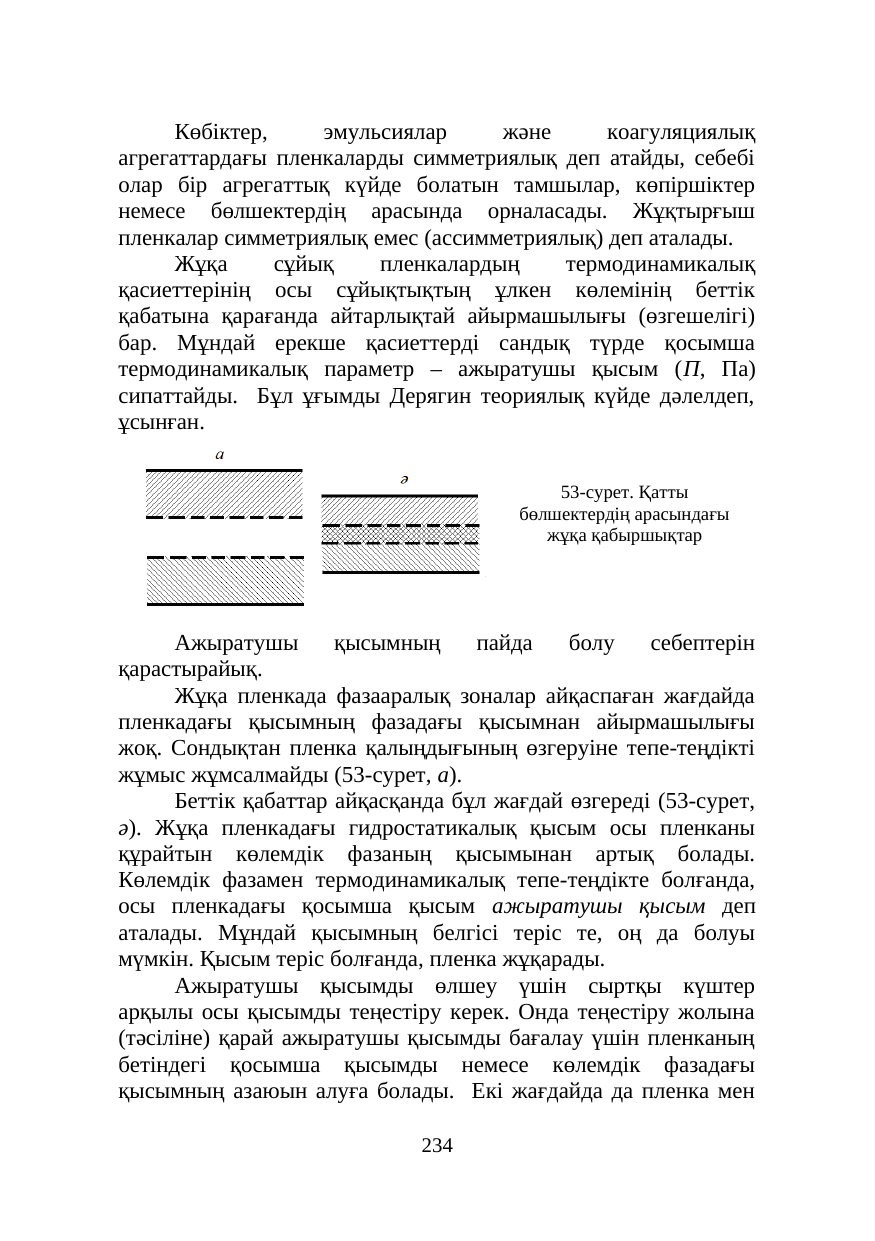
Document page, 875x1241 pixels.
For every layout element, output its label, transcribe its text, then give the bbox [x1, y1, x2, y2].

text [118, 972, 756, 1103]
text Көбіктер, эмульсиялар және коагуляциялық агрегаттардағы пленкаларды симметриялық деп атайды, себебі олар бір агрегаттық күйде болатын тамшылар, көпіршіктер немесе бөлшектердің арасында орналасады. Жұқтырғыш пленкалар симметриялық емес (ассимметриялық) деп аталады. [118, 118, 756, 250]
picture [118, 434, 492, 629]
text Беттік қабаттар айқасқанда бұл жағдай өзгереді (53-сурет, ә). Жұқа пленкадағы гидростатикалық қысым осы пленканы құрайтын көлемдік фазаның қысымынан артық болады. Көлемдік фазамен термодинамикалық тепе-теңдікте болғанда, осы пленкадағы қосымша қысым ажыратушы қысым деп аталады. Мұндай қысымның белгісі теріс те, оң да болуы мүмкін. Қысым теріс болғанда, пленка жұқарады. [118, 787, 756, 972]
text Жұқа пленкада фазааралық зоналар айқаспаған жағдайда пленкадағы қысымның фазадағы қысымнан айырмашылығы жоқ. Сондықтан пленка қалыңдығының өзгеруіне тепе-теңдікті жұмыс жұмсалмайды (53-сурет, а). [118, 682, 756, 787]
text Жұқа сұйық пленкалардың термодинамикалық қасиеттерінің осы сұйықтықтың ұлкен көлемінің беттік қабатына қарағанда айтарлықтай айырмашылығы (өзгешелігі) бар. Мұндай ерекше қасиеттерді сандық түрде қосымша термодинамикалық параметр – ажыратушы қысым (Π, Па) сипаттайды. Бұл ұғымды Дерягин теориялық күйде дәлелдеп, ұсынған. [118, 250, 756, 434]
text Ажыратушы қысымның пайда болу себептерін қарастырайық. [118, 629, 756, 682]
